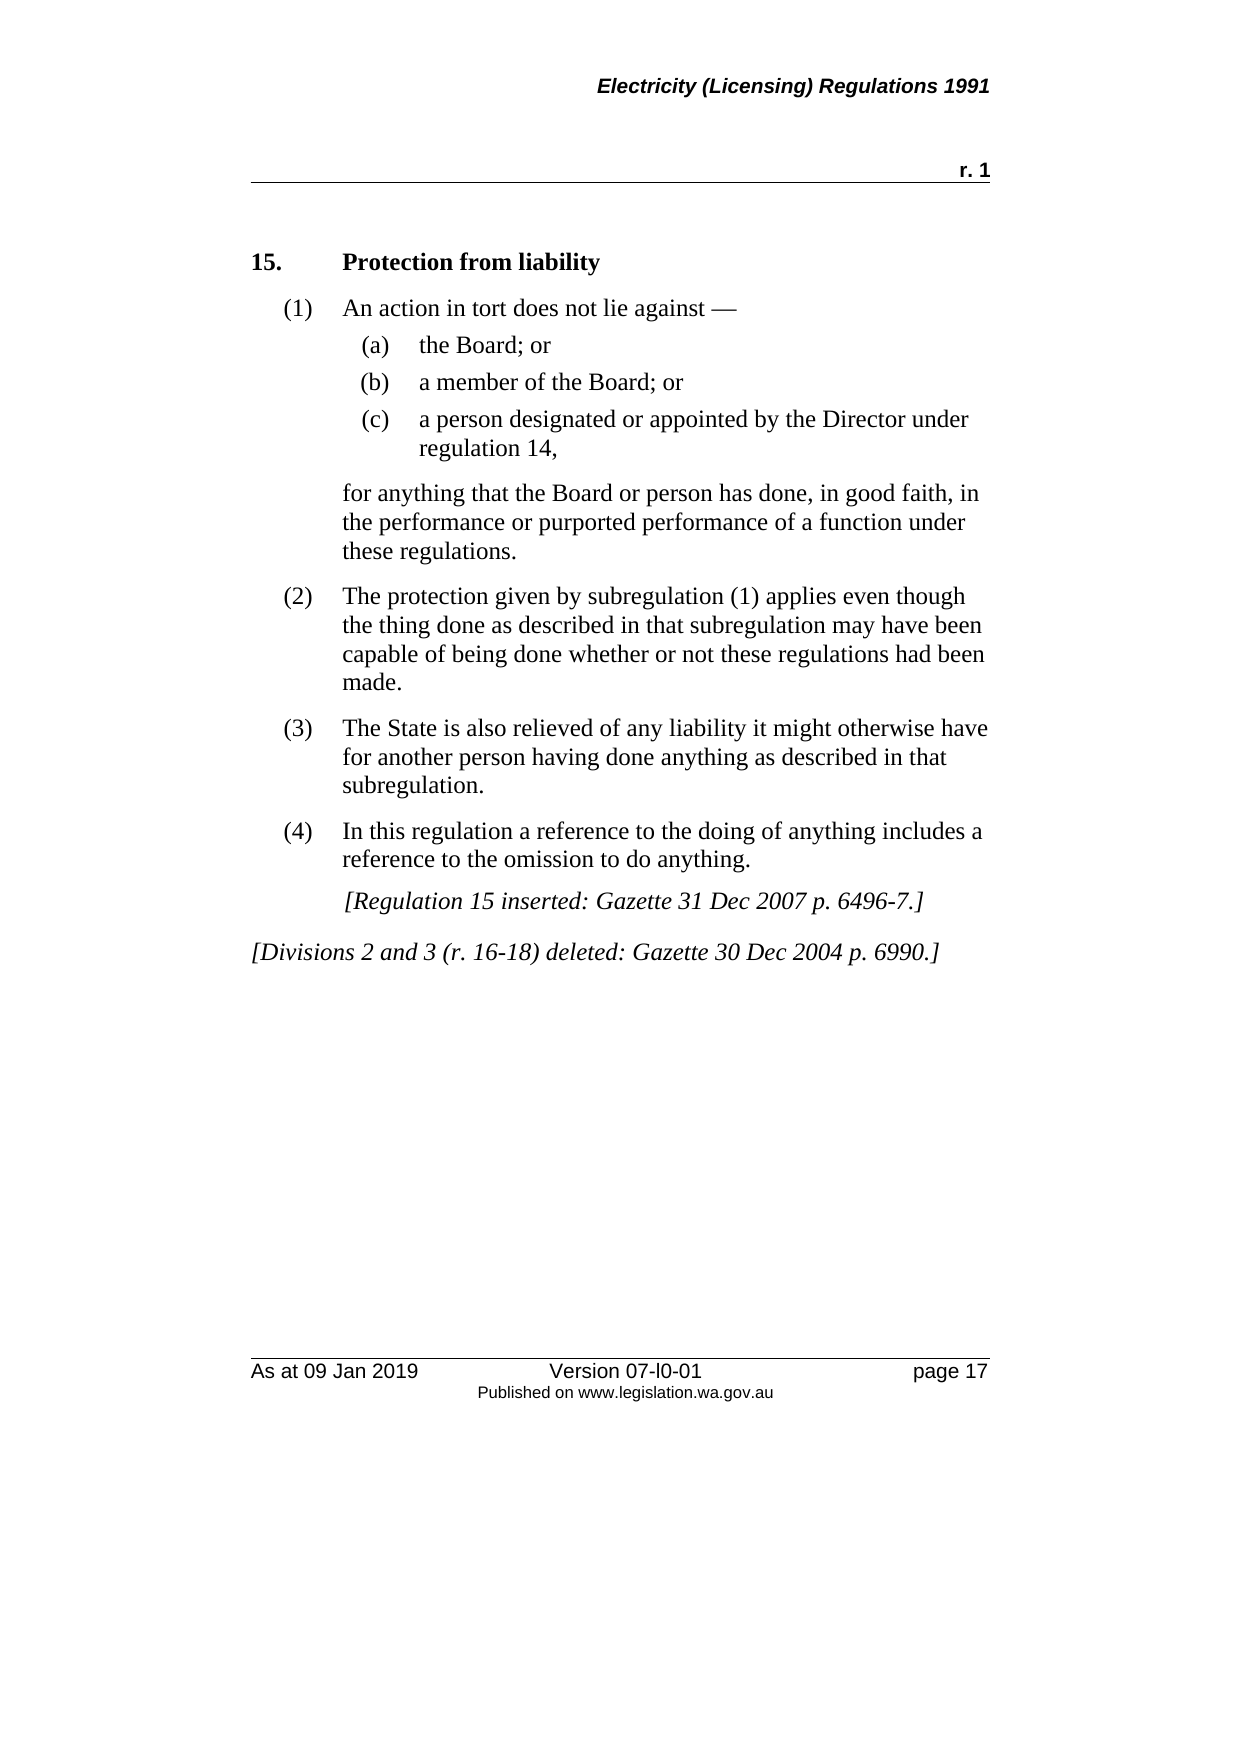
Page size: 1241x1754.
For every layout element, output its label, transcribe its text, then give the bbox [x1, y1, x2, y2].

text (2) The protection given by subregulation (1) applies even though the thing done as described in that subregulation may have been capable of being done whether or not these regulations had been made. [251, 581, 990, 696]
text (4) In this regulation a reference to the doing of anything includes a reference to the omission to do anything. [251, 816, 990, 873]
text (b) a member of the Board; or [251, 367, 990, 396]
text (a) the Board; or [251, 330, 990, 359]
text (3) The State is also relieved of any liability it might otherwise have for another person having done anything as described in that subregulation. [251, 713, 990, 799]
text (1) An action in tort does not lie against — [251, 293, 990, 322]
text for anything that the Board or person has done, in good faith, in the performance or purported performance of a function under these regulations. [251, 478, 990, 564]
text [Divisions 2 and 3 (r. 16-18) deleted: Gazette 30 Dec 2004 p. 6990.] [251, 937, 990, 966]
text [Regulation 15 inserted: Gazette 31 Dec 2007 p. 6496-7.] [251, 886, 990, 914]
text (c) a person designated or appointed by the Director under regulation 14, [251, 404, 990, 462]
subtitle 15. Protection from liability [251, 247, 990, 276]
